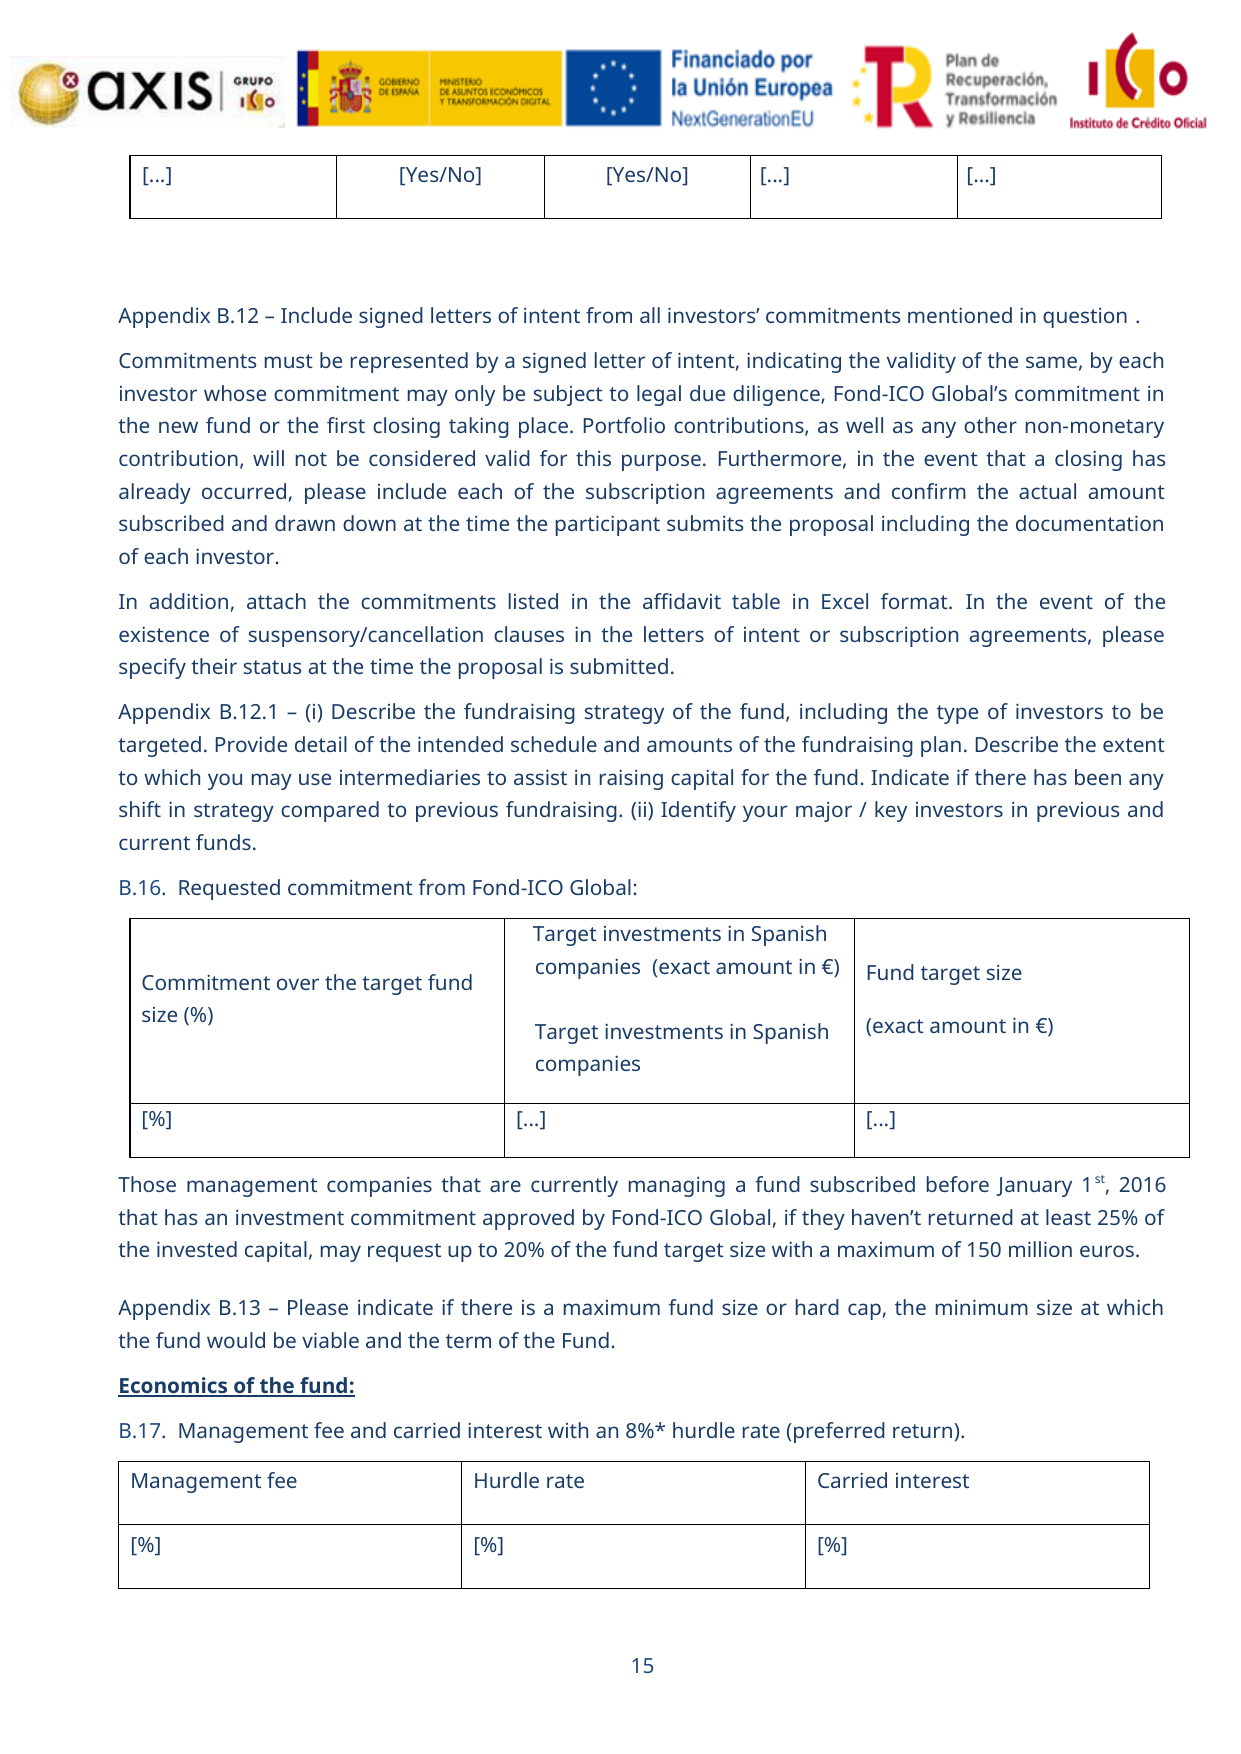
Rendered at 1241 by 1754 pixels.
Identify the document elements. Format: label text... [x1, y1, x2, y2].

list Commitments must be represented by a signed letter of intent, indicating the validity of the same, by each investor whose commitment may only be subject to legal due diligence, Fond-ICO Global’s commitment in the new fund or the first closing taking place. Portfolio contributions, as well as any other non-monetary contribution, will not be considered valid for this purpose. Furthermore, in the event that a closing has already occurred, please include each of the subscription agreements and confirm the actual amount subscribed and drawn down at the time the participant submits the proposal including the documentation of each investor. [118, 346, 1167, 571]
table_cell [%] [119, 1525, 461, 1587]
table_header Commitment over the target fund size (%) [131, 919, 504, 1103]
table_cell [Yes/No] [337, 156, 544, 218]
table_cell [Yes/No] [545, 156, 750, 218]
table_cell [%] [806, 1525, 1149, 1587]
table_cell [...] [751, 156, 957, 218]
table_cell [...] [131, 156, 336, 218]
table_cell [...] [505, 1104, 854, 1157]
list Appendix B.12.1 – (i) Describe the fundraising strategy of the fund, including the type of investors to be targeted. Provide detail of the intended schedule and amounts of the fundraising plan. Describe the extent to which you may use intermediaries to assist in raising capital for the fund. Indicate if there has been any shift in strategy compared to previous fundraising. (ii) Identify your major / key investors in previous and current funds. [118, 697, 1167, 856]
table_header Management fee [119, 1462, 461, 1524]
list In addition, attach the commitments listed in the affidavit table in Excel format. In the event of the existence of suspensory/cancellation clauses in the letters of intent or subscription agreements, please specify their status at the time the proposal is submitted. [118, 587, 1167, 681]
list Economics of the fund: [118, 1371, 1167, 1399]
picture [9, 56, 286, 128]
list Appendix B.13 – Please indicate if there is a maximum fund size or hard cap, the minimum size at which the fund would be viable and the term of the Fund. [118, 1293, 1167, 1354]
list Requested commitment from Fond-ICO Global: [118, 873, 1167, 901]
list Those management companies that are currently managing a fund subscribed before January 1st, 2016 that has an investment commitment approved by Fond-ICO Global, if they haven’t returned at least 25% of the invested capital, may request up to 20% of the fund target size with a maximum of 150 million euros. [118, 1170, 1167, 1264]
list Appendix B.12 – Include signed letters of intent from all investors’ commitments mentioned in question 0. [118, 301, 1167, 330]
table_header Carried interest [806, 1462, 1149, 1524]
table_cell [...] [958, 156, 1161, 218]
table_cell [%] [462, 1525, 805, 1587]
table_header Target investments in Spanish companies (exact amount in €) Target investments in Spanish companies [505, 919, 854, 1103]
table_cell [...] [855, 1104, 1189, 1157]
table_header Fund target size (exact amount in €) [855, 919, 1189, 1103]
list Management fee and carried interest with an 8%* hurdle rate (preferred return). [118, 1416, 1167, 1444]
picture [290, 31, 1230, 141]
table_cell [%] [131, 1104, 504, 1157]
table_header Hurdle rate [462, 1462, 805, 1524]
